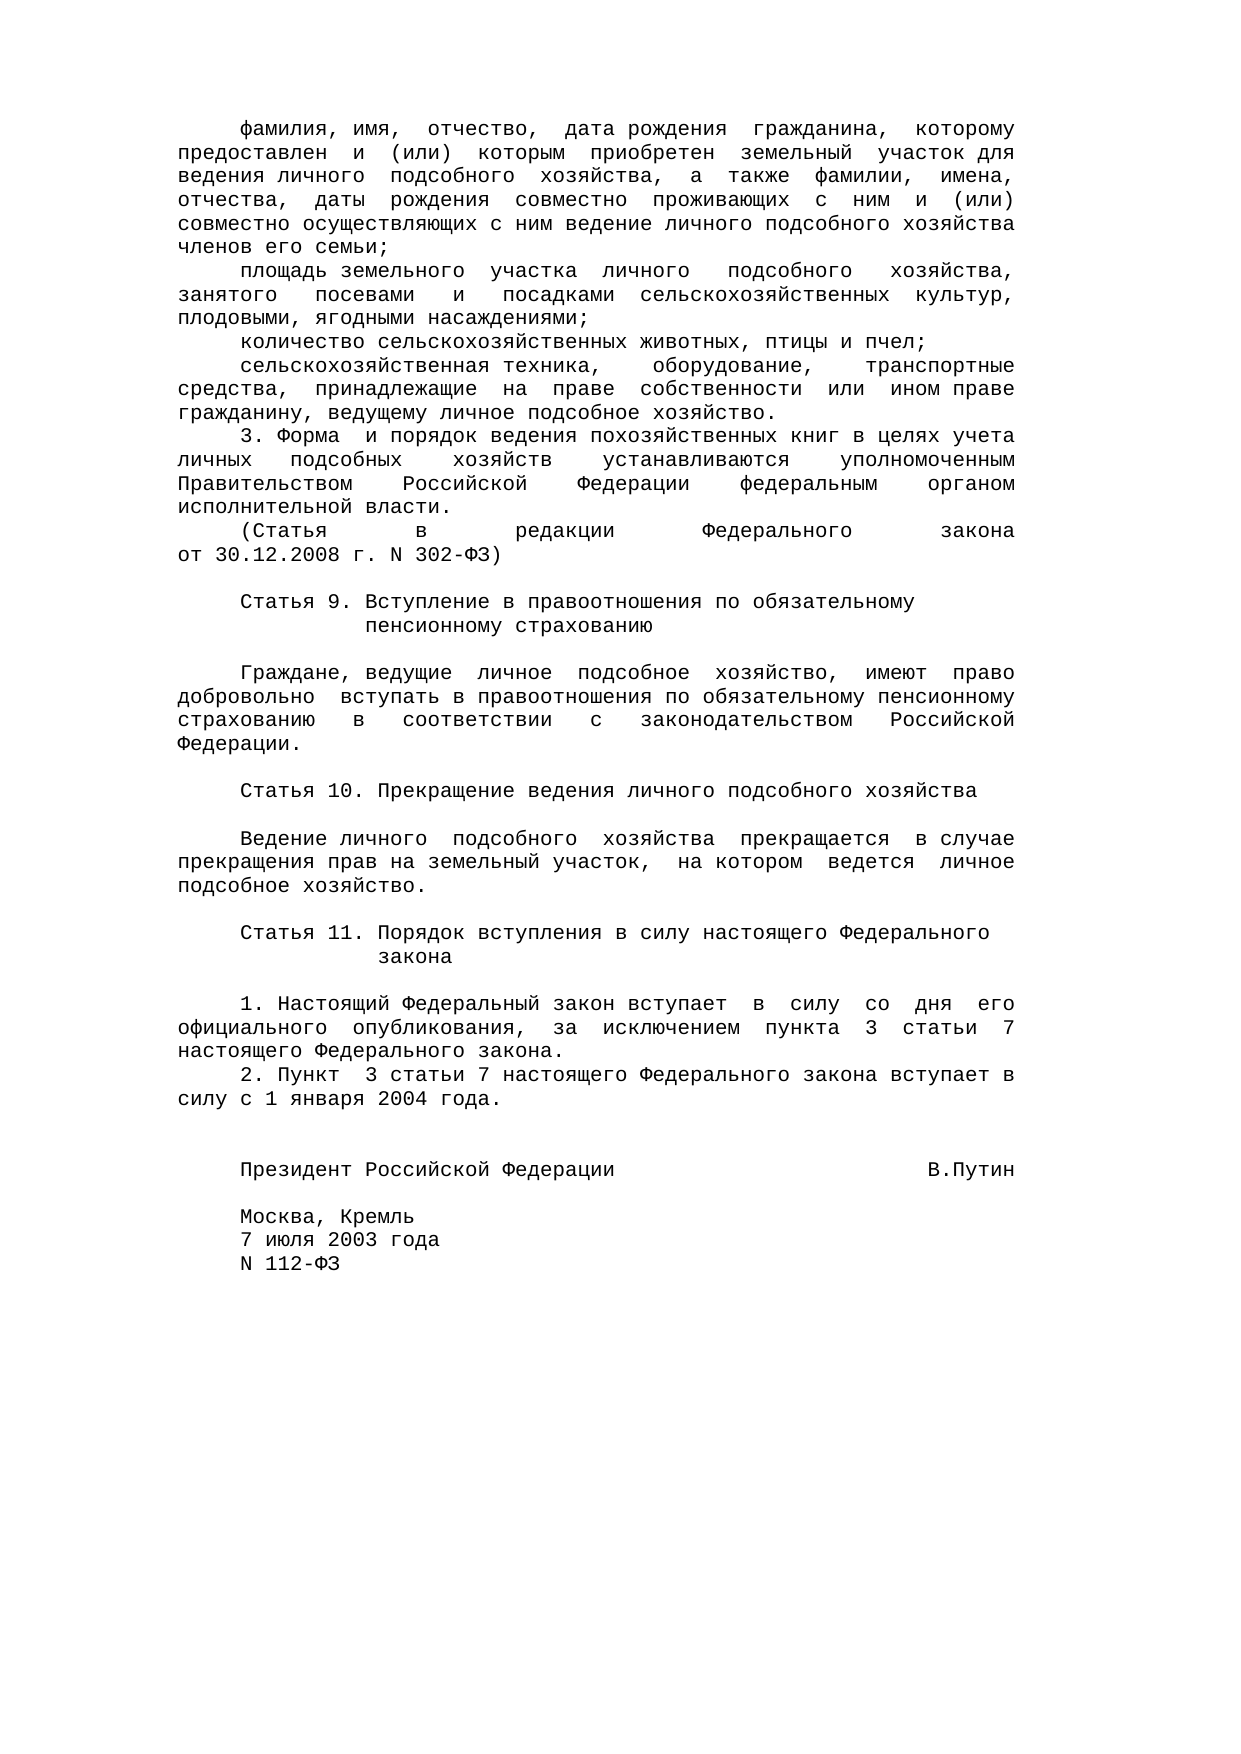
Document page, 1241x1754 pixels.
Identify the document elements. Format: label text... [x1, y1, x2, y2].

text Статья 10. Прекращение ведения личного подсобного хозяйства [177, 780, 1152, 804]
text гражданину, ведущему личное подсобное хозяйство. [177, 402, 1152, 426]
text фамилия, имя, отчество, дата рождения гражданина, которому [177, 118, 1152, 142]
text площадь земельного участка личного подсобного хозяйства, [177, 260, 1152, 284]
text настоящего Федерального закона. [177, 1040, 1152, 1064]
text закона [177, 946, 1152, 969]
text пенсионному страхованию [177, 615, 1152, 638]
text плодовыми, ягодными насаждениями; [177, 307, 1152, 331]
text личных подсобных хозяйств устанавливаются уполномоченным [177, 449, 1152, 473]
text Статья 9. Вступление в правоотношения по обязательному [177, 591, 1152, 615]
text от 30.12.2008 г. N 302-ФЗ) [177, 544, 1152, 567]
text прекращения прав на земельный участок, на котором ведется личное [177, 851, 1152, 875]
text Статья 11. Порядок вступления в силу настоящего Федерального [177, 922, 1152, 946]
text Граждане, ведущие личное подсобное хозяйство, имеют право [177, 662, 1152, 686]
text ведения личного подсобного хозяйства, а также фамилии, имена, [177, 165, 1152, 189]
text предоставлен и (или) которым приобретен земельный участок для [177, 142, 1152, 165]
text совместно осуществляющих с ним ведение личного подсобного хозяйства [177, 213, 1152, 236]
text отчества, даты рождения совместно проживающих с ним и (или) [177, 189, 1152, 213]
text добровольно вступать в правоотношения по обязательному пенсионному [177, 686, 1152, 709]
text 7 июля 2003 года [177, 1229, 1152, 1253]
text исполнительной власти. [177, 496, 1152, 520]
text количество сельскохозяйственных животных, птицы и пчел; [177, 331, 1152, 354]
text членов его семьи; [177, 236, 1152, 260]
text силу с 1 января 2004 года. [177, 1088, 1152, 1111]
text (Статья в редакции Федерального закона [177, 520, 1152, 544]
text средства, принадлежащие на праве собственности или ином праве [177, 378, 1152, 402]
text Москва, Кремль [177, 1206, 1152, 1229]
text страхованию в соответствии с законодательством Российской [177, 709, 1152, 733]
text официального опубликования, за исключением пункта 3 статьи 7 [177, 1017, 1152, 1040]
text Ведение личного подсобного хозяйства прекращается в случае [177, 827, 1152, 851]
text Правительством Российской Федерации федеральным органом [177, 473, 1152, 496]
text Президент Российской Федерации В.Путин [177, 1158, 1152, 1182]
text сельскохозяйственная техника, оборудование, транспортные [177, 354, 1152, 378]
text занятого посевами и посадками сельскохозяйственных культур, [177, 284, 1152, 307]
text Федерации. [177, 733, 1152, 757]
text 2. Пункт 3 статьи 7 настоящего Федерального закона вступает в [177, 1064, 1152, 1088]
text 3. Форма и порядок ведения похозяйственных книг в целях учета [177, 426, 1152, 449]
text подсобное хозяйство. [177, 875, 1152, 898]
text N 112-ФЗ [177, 1253, 1152, 1277]
text 1. Настоящий Федеральный закон вступает в силу со дня его [177, 993, 1152, 1017]
